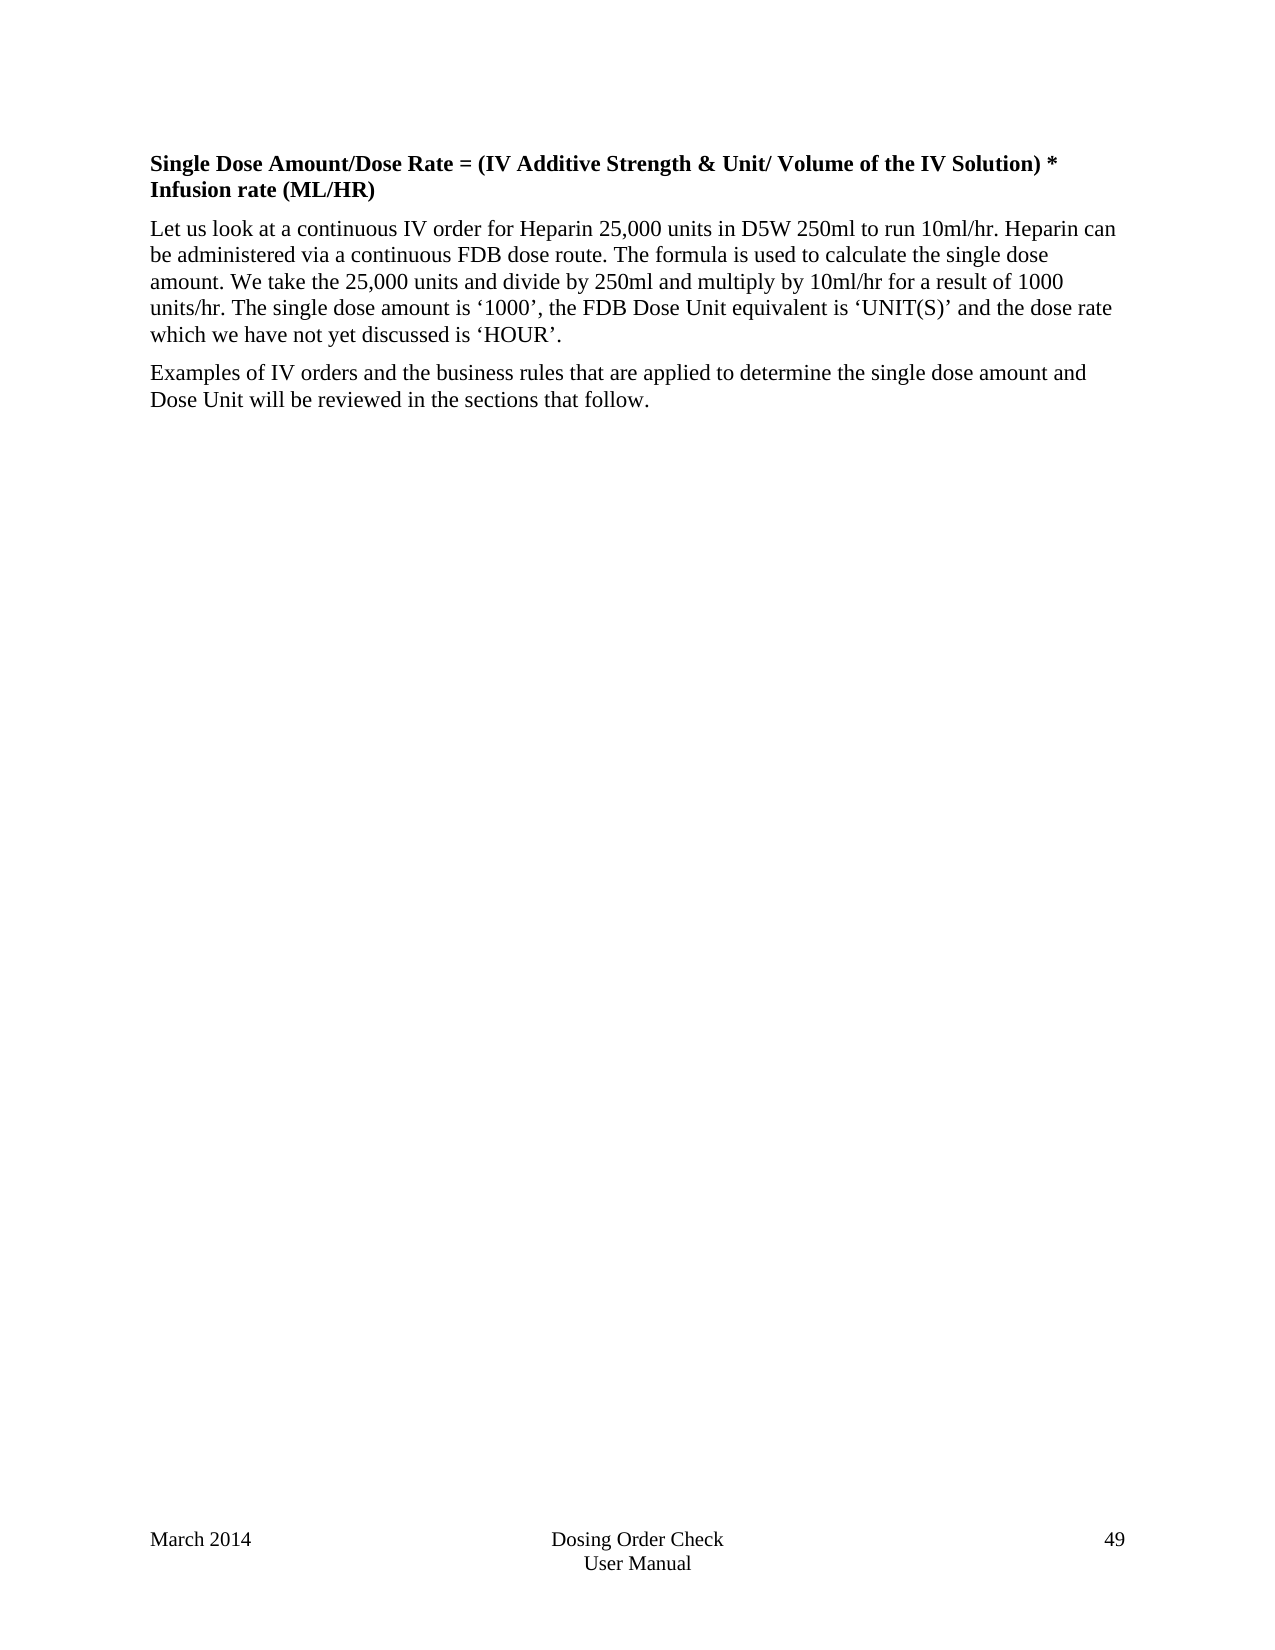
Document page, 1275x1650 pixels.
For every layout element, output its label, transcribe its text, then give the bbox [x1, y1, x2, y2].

text Single Dose Amount/Dose Rate = (IV Additive Strength & Unit/ Volume of the IV Solution) * Infusion rate (ML/HR) [150, 150, 1125, 203]
text Examples of IV orders and the business rules that are applied to determine the single dose amount and Dose Unit will be reviewed in the sections that follow. [150, 359, 1125, 412]
text Let us look at a continuous IV order for Heparin 25,000 units in D5W 250ml to run 10ml/hr. Heparin can be administered via a continuous FDB dose route. The formula is used to calculate the single dose amount. We take the 25,000 units and divide by 250ml and multiply by 10ml/hr for a result of 1000 units/hr. The single dose amount is ‘1000’, the FDB Dose Unit equivalent is ‘UNIT(S)’ and the dose rate which we have not yet discussed is ‘HOUR’. [150, 215, 1125, 347]
